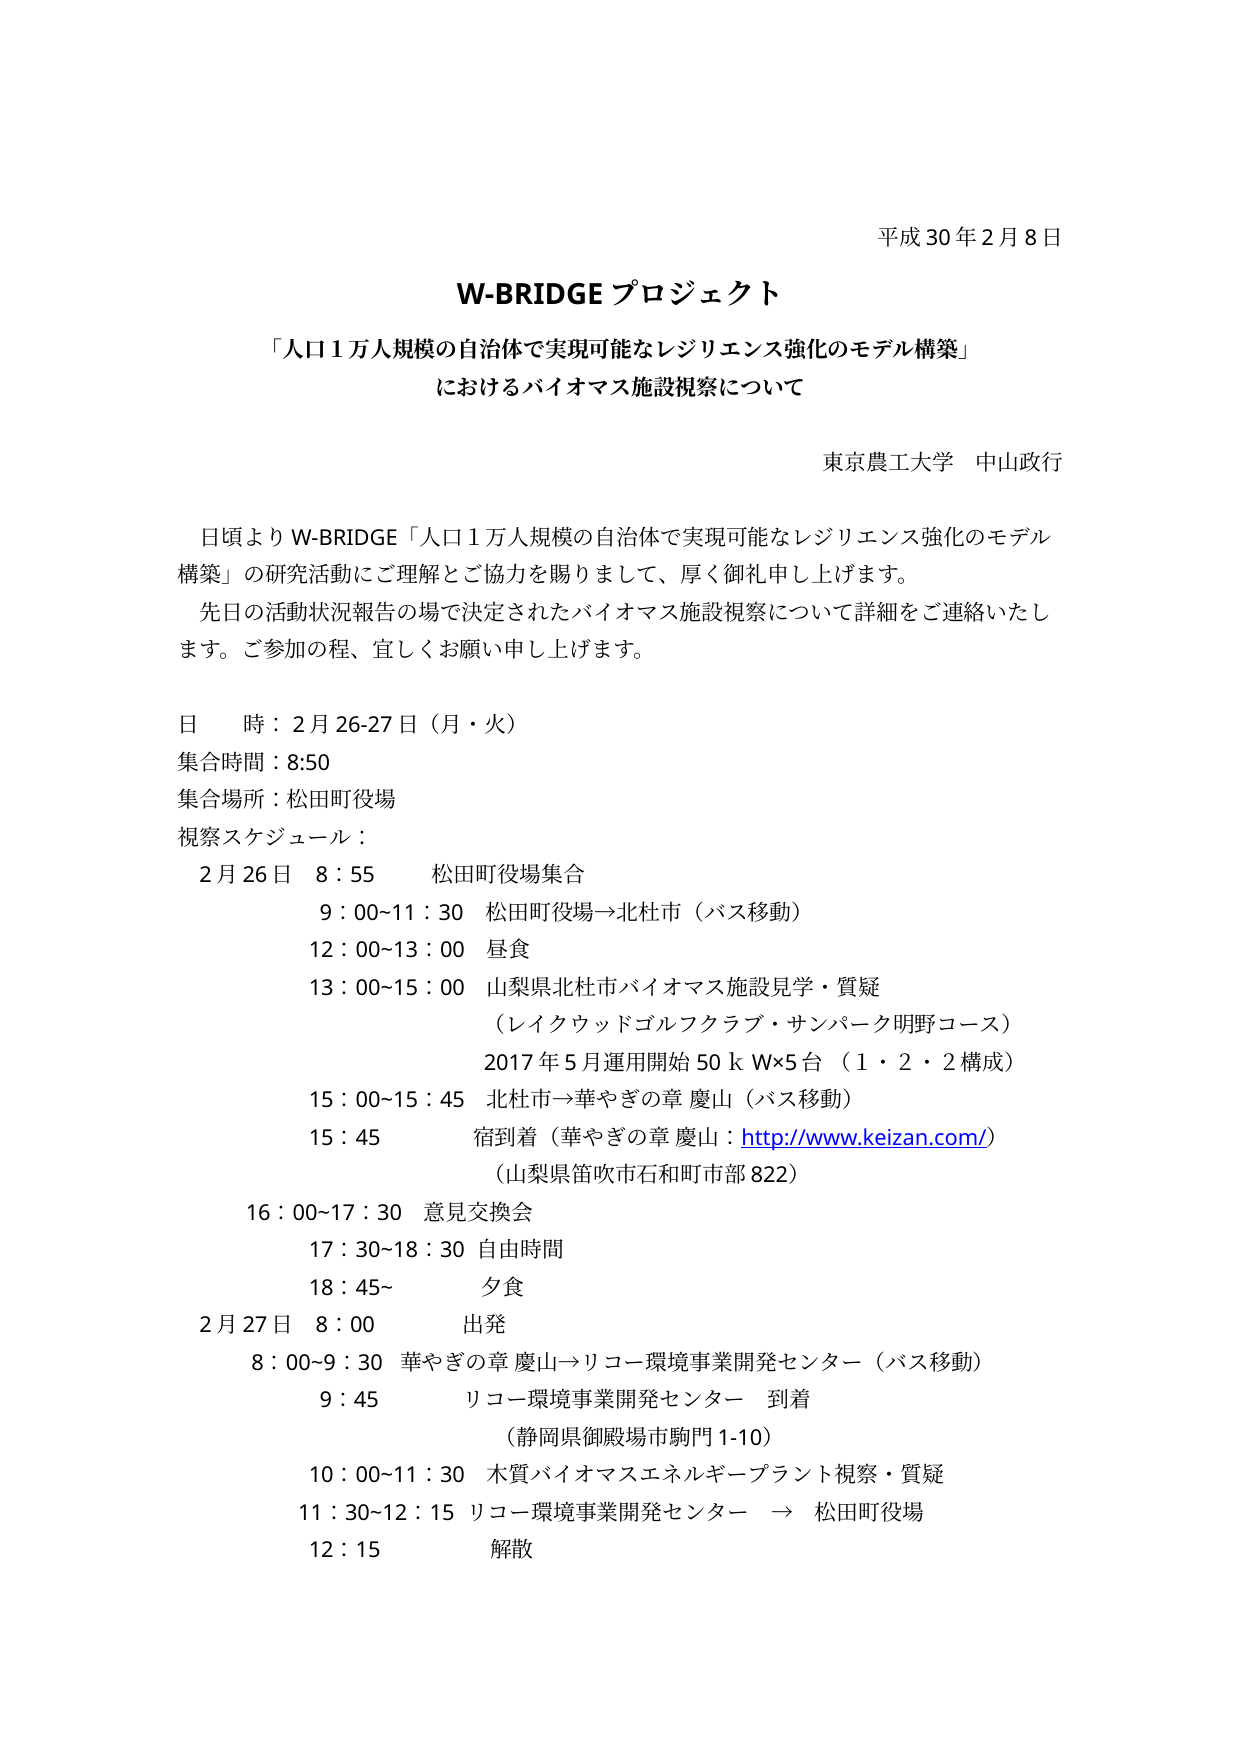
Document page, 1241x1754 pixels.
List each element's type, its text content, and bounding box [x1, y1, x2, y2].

text 11：30~12：15 リコー環境事業開発センター → 松田町役場 [177, 1492, 1063, 1529]
text 12：00~13：00 昼食 [177, 929, 1063, 967]
text 10：00~11：30 木質バイオマスエネルギープラント視察・質疑 [177, 1454, 1063, 1492]
text （山梨県笛吹市石和町市部822） [265, 1154, 1063, 1192]
text 12：15 解散 [177, 1529, 1063, 1567]
text （静岡県御殿場市駒門1-10） [177, 1417, 1063, 1454]
text におけるバイオマス施設視察について [177, 367, 1063, 404]
text 18：45~ 夕食 [177, 1267, 1063, 1304]
text 集合時間：8:50 [177, 742, 1063, 779]
text 平成30年2月8日 [177, 217, 1063, 254]
text 視察スケジュール： [177, 817, 1063, 854]
text 9：00~11：30 松田町役場→北杜市（バス移動） [177, 892, 1063, 929]
text 東京農工大学 中山政行 [177, 442, 1063, 479]
text 日 時： 2月26-27日（月・火） [177, 704, 1063, 742]
text 日頃よりW-BRIDGE「人口１万人規模の自治体で実現可能なレジリエンス強化のモデル構築」の研究活動にご理解とご協力を賜りまして、厚く御礼申し上げます。 [177, 517, 1063, 592]
text 9：45 リコー環境事業開発センター 到着 [177, 1379, 1063, 1417]
text 13：00~15：00 山梨県北杜市バイオマス施設見学・質疑 [177, 967, 1063, 1004]
text 17：30~18：30 自由時間 [177, 1229, 1063, 1267]
text W-BRIDGEプロジェクト [177, 254, 1063, 329]
text 先日の活動状況報告の場で決定されたバイオマス施設視察について詳細をご連絡いたします。ご参加の程、宜しくお願い申し上げます。 [177, 592, 1063, 667]
text 16：00~17：30 意見交換会 [177, 1192, 1063, 1229]
text 15：45 宿到着（華やぎの章 慶山：http://www.keizan.com/） [265, 1117, 1063, 1154]
text （レイクウッドゴルフクラブ・サンパーク明野コース） [396, 1004, 1063, 1042]
text 集合場所：松田町役場 [177, 779, 1063, 817]
text 2月27日 8：00 出発 [177, 1304, 1063, 1342]
text 2月26日 8：55 松田町役場集合 [177, 854, 1063, 892]
text 「人口１万人規模の自治体で実現可能なレジリエンス強化のモデル構築」 [177, 329, 1063, 367]
text 15：00~15：45 北杜市→華やぎの章 慶山（バス移動） [177, 1079, 1063, 1117]
text 2017年5月運用開始 50ｋW×5台 （１・２・２構成） [396, 1042, 1063, 1079]
text 8：00~9：30 華やぎの章 慶山→リコー環境事業開発センター（バス移動） [177, 1342, 1063, 1379]
